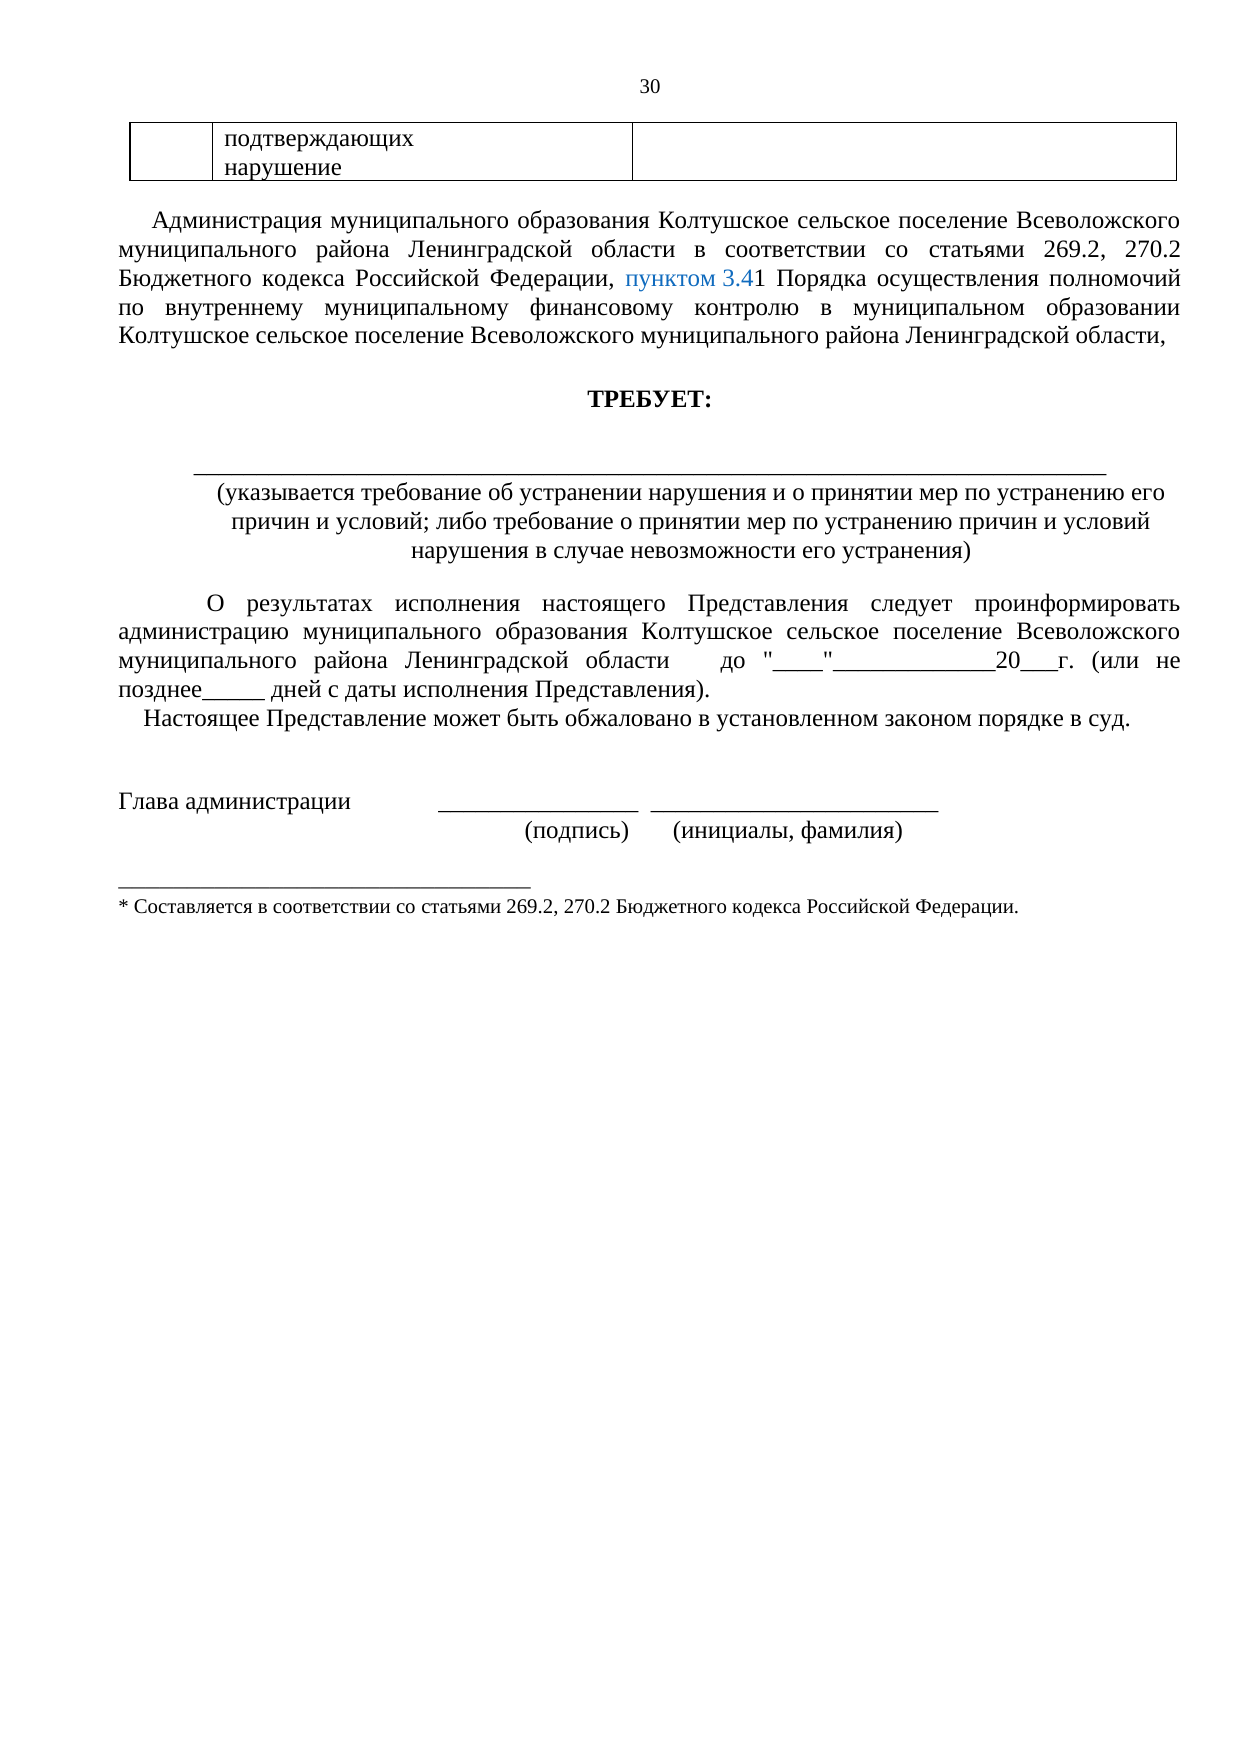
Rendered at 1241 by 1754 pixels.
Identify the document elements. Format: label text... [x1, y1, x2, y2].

text Настоящее Представление может быть обжаловано в установленном законом порядке в суд. [118, 703, 1181, 731]
table_cell [131, 123, 212, 180]
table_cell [213, 123, 632, 180]
text * Составляется в соответствии со статьями 269.2, 270.2 Бюджетного кодекса Российской Федерации. [118, 894, 1181, 918]
subtitle ТРЕБУЕТ: [118, 384, 1181, 413]
text Администрация муниципального образования Колтушское сельское поселение Всеволожского муниципального района Ленинградской области в соответствии со статьями 269.2, 270.2 Бюджетного кодекса Российской Федерации, пунктом 3.41 Порядка осуществления полномочий по внутреннему муниципальному финансовому контролю в муниципальном образовании Колтушское сельское поселение Всеволожского муниципального района Ленинградской области, [118, 206, 1181, 349]
text (подпись) (инициалы, фамилия) [118, 815, 1181, 844]
text Глава администрации ________________ _______________________ [118, 786, 1181, 815]
list (указывается требование об устранении нарушения и о принятии мер по устранению его причин и условий; либо требование о принятии мер по устранению причин и условий нарушения в случае невозможности его устранения) [201, 477, 1181, 564]
text _________________________________________________________________________ [118, 449, 1181, 477]
table_cell [633, 123, 1176, 180]
text О результатах исполнения настоящего Представления следует проинформировать администрацию муниципального образования Колтушское сельское поселение Всеволожского муниципального района Ленинградской области до "____"_____________20___г. (или не позднее_____ дней с даты исполнения Представления). [118, 588, 1181, 703]
text ______________________________ [118, 868, 1181, 894]
